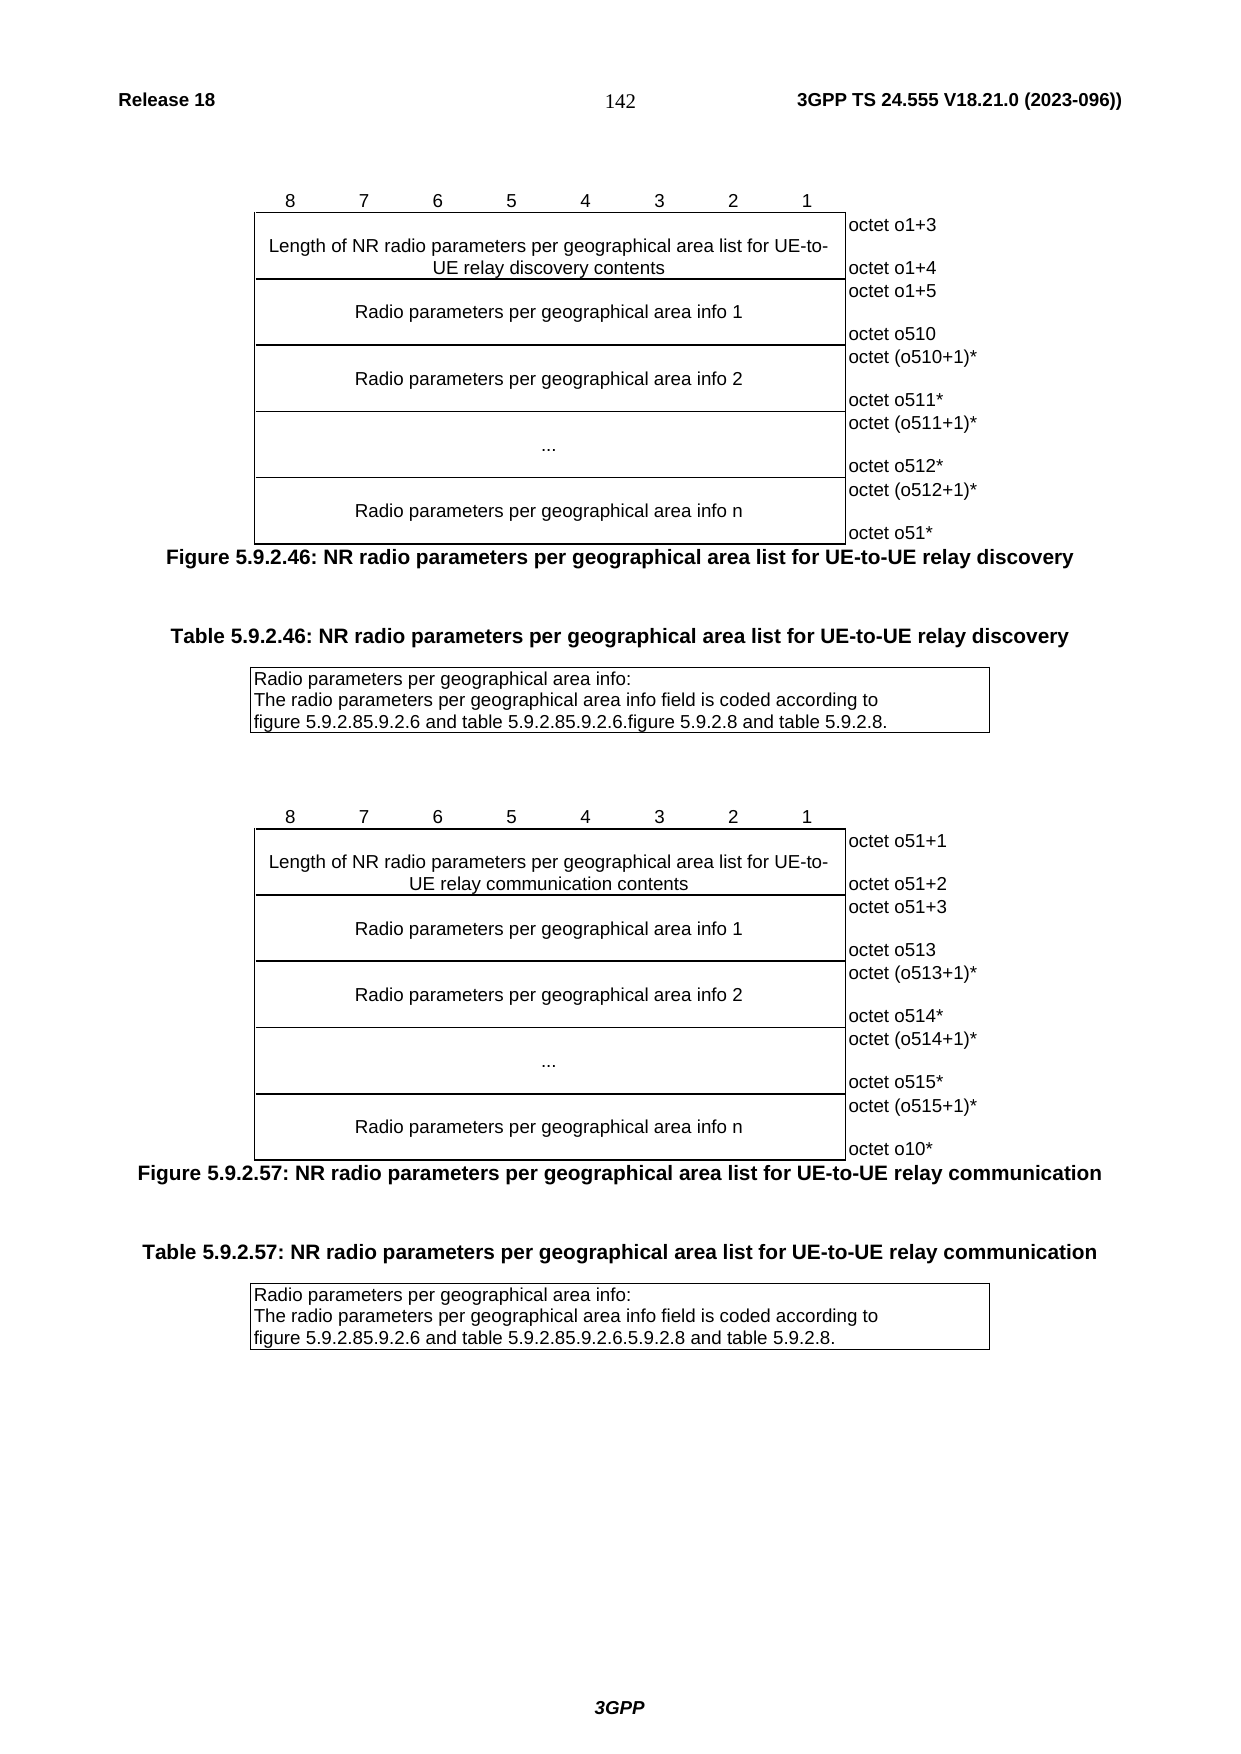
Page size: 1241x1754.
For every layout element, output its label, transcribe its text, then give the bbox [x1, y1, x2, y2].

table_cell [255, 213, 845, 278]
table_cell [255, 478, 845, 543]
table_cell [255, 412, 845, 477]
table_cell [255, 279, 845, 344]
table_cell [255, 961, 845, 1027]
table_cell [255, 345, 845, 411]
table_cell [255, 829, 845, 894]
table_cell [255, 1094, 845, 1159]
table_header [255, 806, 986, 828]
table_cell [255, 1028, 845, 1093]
text Figure 5.9.2.: NR radio parameters per geographical area list for UE-to-UE relay discovery [118, 544, 1122, 568]
text Table 5.9.2.: NR radio parameters per geographical area list for UE-to-UE relay communication [118, 1240, 1122, 1264]
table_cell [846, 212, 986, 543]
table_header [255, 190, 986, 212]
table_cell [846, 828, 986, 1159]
text Table 5.9.2.: NR radio parameters per geographical area list for UE-to-UE relay discovery [118, 624, 1122, 648]
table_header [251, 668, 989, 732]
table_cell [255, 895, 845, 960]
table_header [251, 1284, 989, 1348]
text Figure 5.9.2.: NR radio parameters per geographical area list for UE-to-UE relay communication [118, 1161, 1122, 1185]
